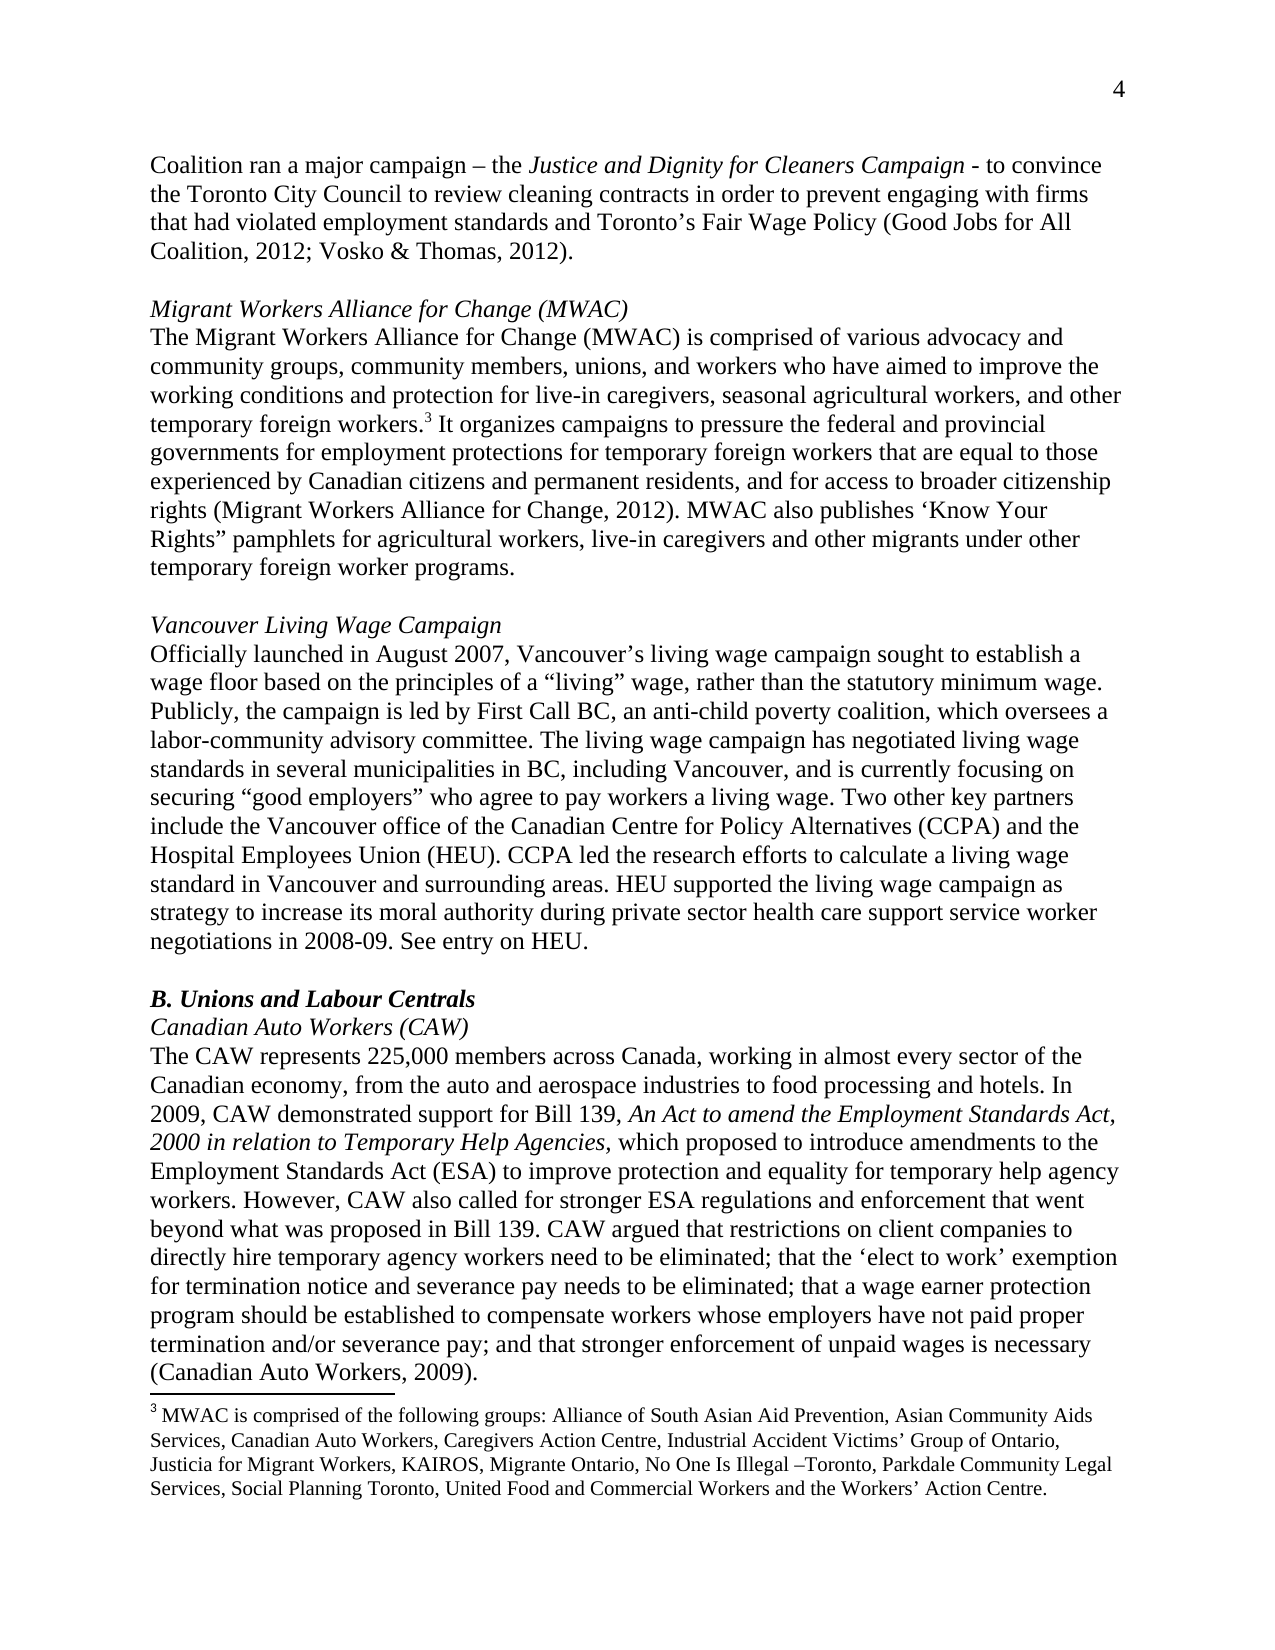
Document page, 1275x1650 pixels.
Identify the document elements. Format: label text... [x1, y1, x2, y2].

text Canadian Auto Workers (CAW) [150, 1012, 1125, 1041]
text The Good Jobs for All Coalition is an alliance of community, labour, social justice, youth, and environmental organizations in the Toronto region. Formed in 2008, it was created to focus on how to improve living and working conditions in Toronto, Canada’s largest urban centre. This coalition listens to workers, shares their stories, and determines what is necessary to address the key issues affecting their lives. This includes reforming labour law and employment standards, as well as initiating community campaigns to pressure government to fix its laws. They build long-term strategies with allied unions and community groups to strengthen communities while aiming to achieve better jobs for those individuals. The coalition’s incentive is to build a movement of empowered workers across the city (Bhullar, 2011). In 2012, the Good Jobs for All Coalition ran a major campaign – the Justice and Dignity for Cleaners Campaign - to convince the Toronto City Council to review cleaning contracts in order to prevent engaging with firms that had violated employment standards and Toronto’s Fair Wage Policy (Good Jobs for All Coalition, 2012; Vosko & Thomas, 2012). [150, 150, 1125, 265]
text Officially launched in August 2007, Vancouver’s living wage campaign sought to establish a wage floor based on the principles of a “living” wage, rather than the statutory minimum wage. Publicly, the campaign is led by First Call BC, an anti-child poverty coalition, which oversees a labor-community advisory committee. The living wage campaign has negotiated living wage standards in several municipalities in BC, including Vancouver, and is currently focusing on securing “good employers” who agree to pay workers a living wage. Two other key partners include the Vancouver office of the Canadian Centre for Policy Alternatives (CCPA) and the Hospital Employees Union (HEU). CCPA led the research efforts to calculate a living wage standard in Vancouver and surrounding areas. HEU supported the living wage campaign as strategy to increase its moral authority during private sector health care support service worker negotiations in 2008-09. See entry on HEU. [150, 639, 1125, 955]
text Vancouver Living Wage Campaign [150, 610, 1125, 639]
text The CAW represents 225,000 members across Canada, working in almost every sector of the Canadian economy, from the auto and aerospace industries to food processing and hotels. In 2009, CAW demonstrated support for Bill 139, An Act to amend the Employment Standards Act, 2000 in relation to Temporary Help Agencies, which proposed to introduce amendments to the Employment Standards Act (ESA) to improve protection and equality for temporary help agency workers. However, CAW also called for stronger ESA regulations and enforcement that went beyond what was proposed in Bill 139. CAW argued that restrictions on client companies to directly hire temporary agency workers need to be eliminated; that the ‘elect to work’ exemption for termination notice and severance pay needs to be eliminated; that a wage earner protection program should be established to compensate workers whose employers have not paid proper termination and/or severance pay; and that stronger enforcement of unpaid wages is necessary (Canadian Auto Workers, 2009). [150, 1041, 1125, 1386]
text B. Unions and Labour Centrals [150, 984, 1125, 1012]
text Migrant Workers Alliance for Change (MWAC) [150, 294, 1125, 322]
text The Migrant Workers Alliance for Change (MWAC) is comprised of various advocacy and community groups, community members, unions, and workers who have aimed to improve the working conditions and protection for live-in caregivers, seasonal agricultural workers, and other temporary foreign workers. It organizes campaigns to pressure the federal and provincial governments for employment protections for temporary foreign workers that are equal to those experienced by Canadian citizens and permanent residents, and for access to broader citizenship rights (Migrant Workers Alliance for Change, 2012). MWAC also publishes ‘Know Your Rights” pamphlets for agricultural workers, live-in caregivers and other migrants under other temporary foreign worker programs. [150, 322, 1125, 581]
